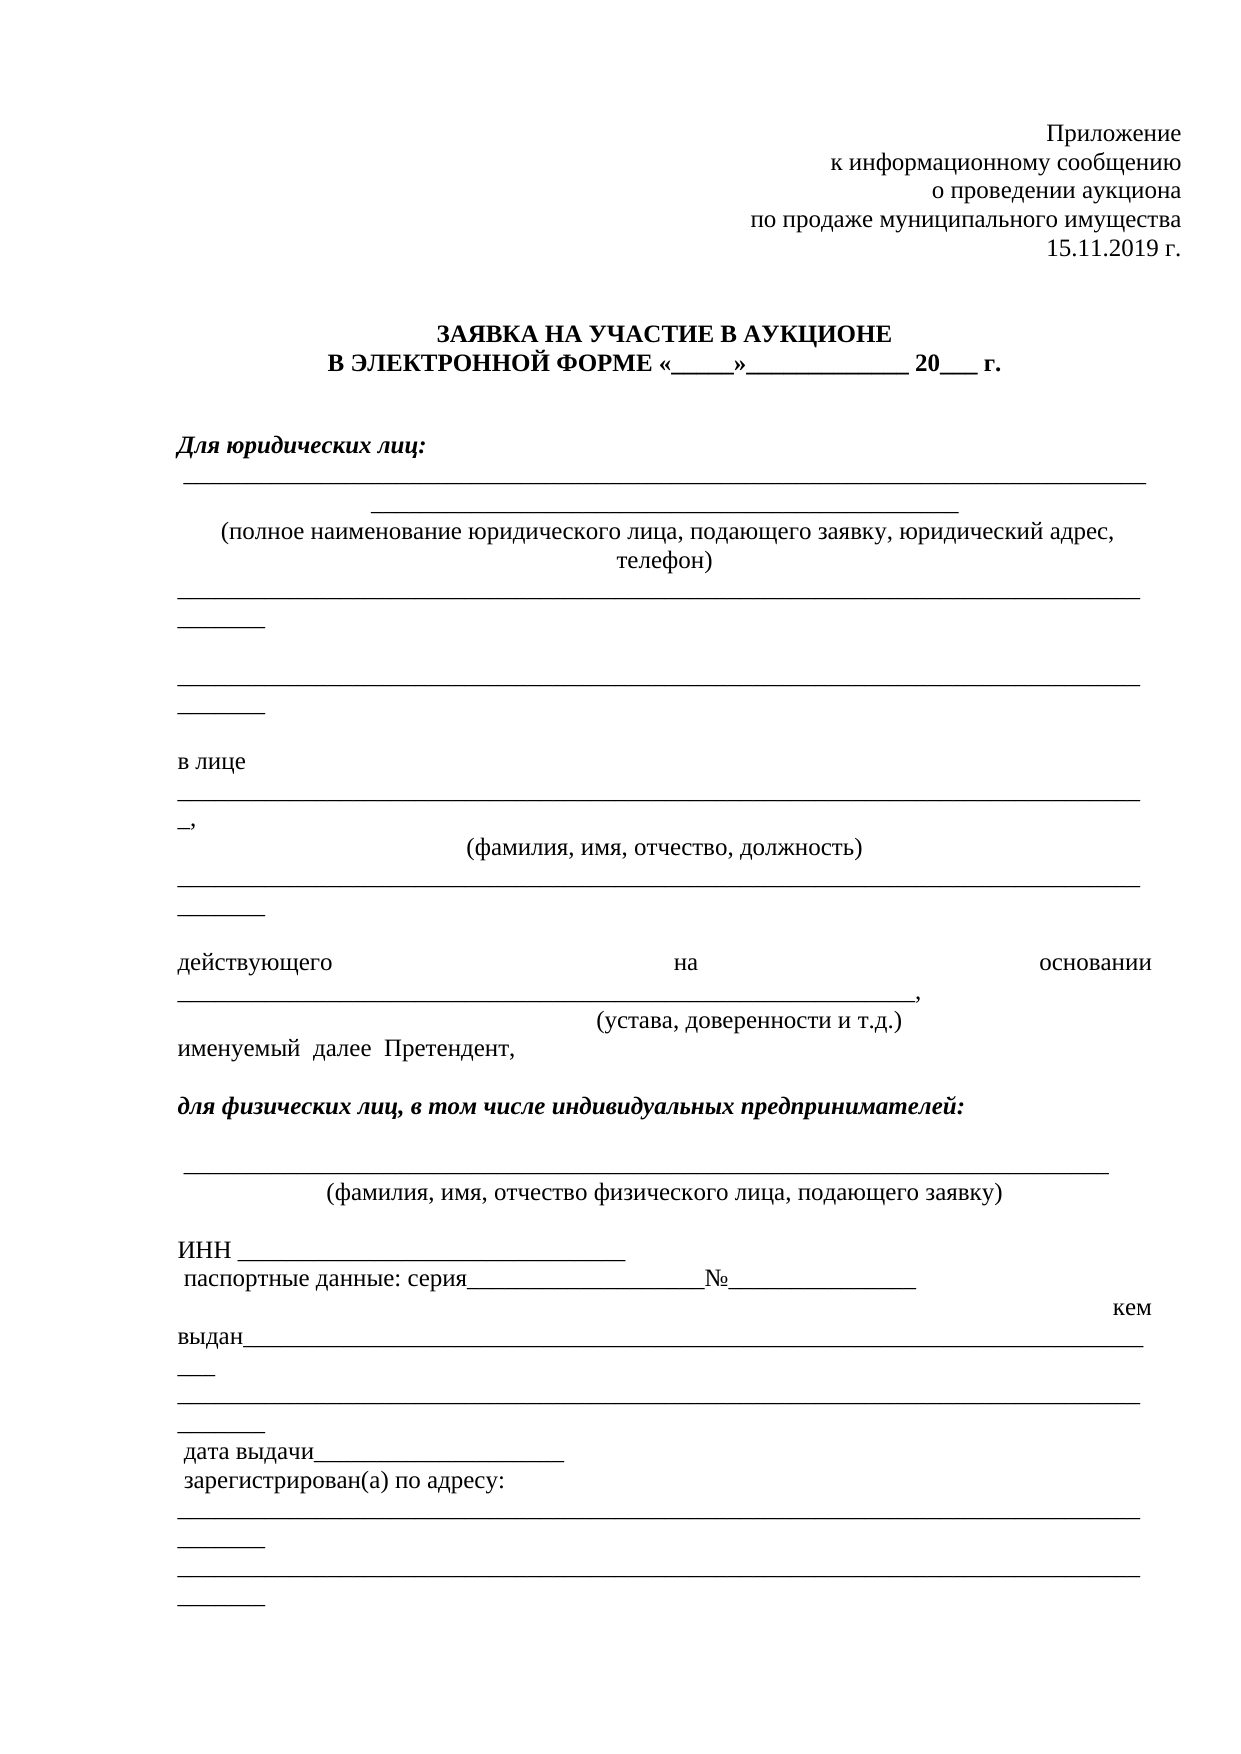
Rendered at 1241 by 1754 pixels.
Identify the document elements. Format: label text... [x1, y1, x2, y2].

text кем выдан___________________________________________________________________________ [177, 1292, 1152, 1378]
text в лице ______________________________________________________________________________, [177, 746, 1152, 832]
text (полное наименование юридического лица, подающего заявку, юридический адрес, телефон) [177, 516, 1152, 573]
text ____________________________________________________________________________________ [177, 573, 1152, 631]
text паспортные данные: серия___________________№_______________ [177, 1263, 1152, 1292]
text ____________________________________________________________________________________________________________________________ [177, 458, 1152, 516]
text __________________________________________________________________________ [177, 1148, 1152, 1177]
text (фамилия, имя, отчество, должность) [177, 832, 1152, 861]
text ____________________________________________________________________________________ [177, 660, 1152, 717]
text действующего на основании ___________________________________________________________, [177, 947, 1152, 1005]
text по продаже муниципального имущества [627, 204, 1181, 233]
text В ЭЛЕКТРОННОЙ ФОРМЕ «_____»_____________ 20___ г. [177, 348, 1152, 377]
text ИНН _______________________________ [177, 1235, 1152, 1263]
text Приложение [702, 118, 1181, 147]
text именуемый далее Претендент, [177, 1033, 1152, 1062]
text ЗАЯВКА НА УЧАСТИЕ В АУКЦИОНЕ [177, 319, 1152, 348]
text (устава, доверенности и т.д.) [177, 1005, 1152, 1033]
text ____________________________________________________________________________________ [177, 1551, 1152, 1608]
text для физических лиц, в том числе индивидуальных предпринимателей: [177, 1091, 1152, 1120]
text ____________________________________________________________________________________ [177, 861, 1152, 918]
text ____________________________________________________________________________________ [177, 1378, 1152, 1436]
text 15.11.2019 г. [327, 233, 1181, 262]
text к информационному сообщению [702, 147, 1181, 176]
text зарегистрирован(а) по адресу: ____________________________________________________________________________________ [177, 1465, 1152, 1551]
text дата выдачи____________________ [177, 1436, 1152, 1465]
text Для юридических лиц: [177, 430, 1152, 458]
text о проведении аукциона [402, 176, 1181, 204]
text (фамилия, имя, отчество физического лица, подающего заявку) [177, 1177, 1152, 1206]
